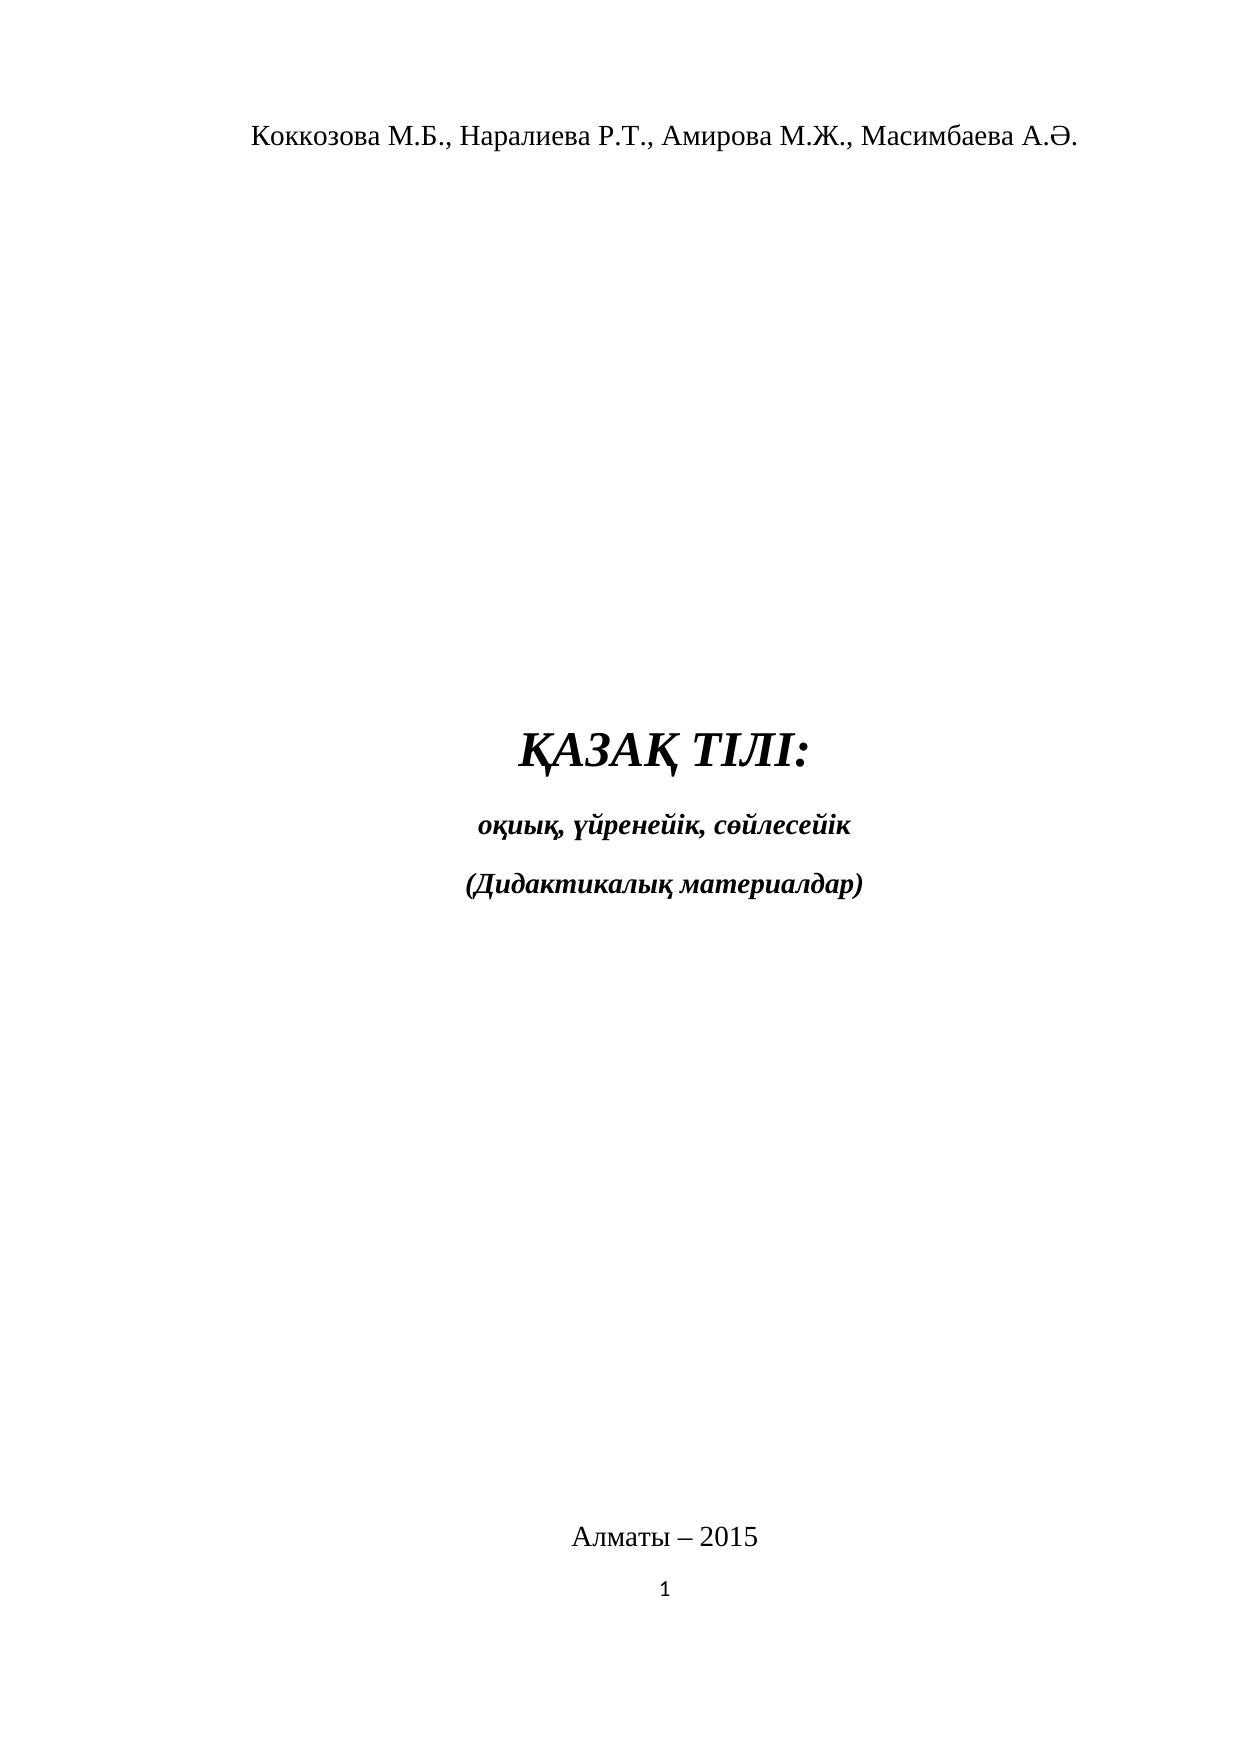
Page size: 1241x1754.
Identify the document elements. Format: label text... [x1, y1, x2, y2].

text оқиық, үйренейік, сөйлесейік [177, 807, 1152, 840]
text Коккозова М.Б., Наралиева Р.Т., Амирова М.Ж., Масимбаева А.Ә. [177, 118, 1152, 152]
text (Дидактикалық материалдар) [177, 866, 1152, 900]
text Алматы – 2015 [177, 1519, 1152, 1553]
subtitle ҚАЗАҚ ТІЛІ: [177, 720, 1152, 778]
